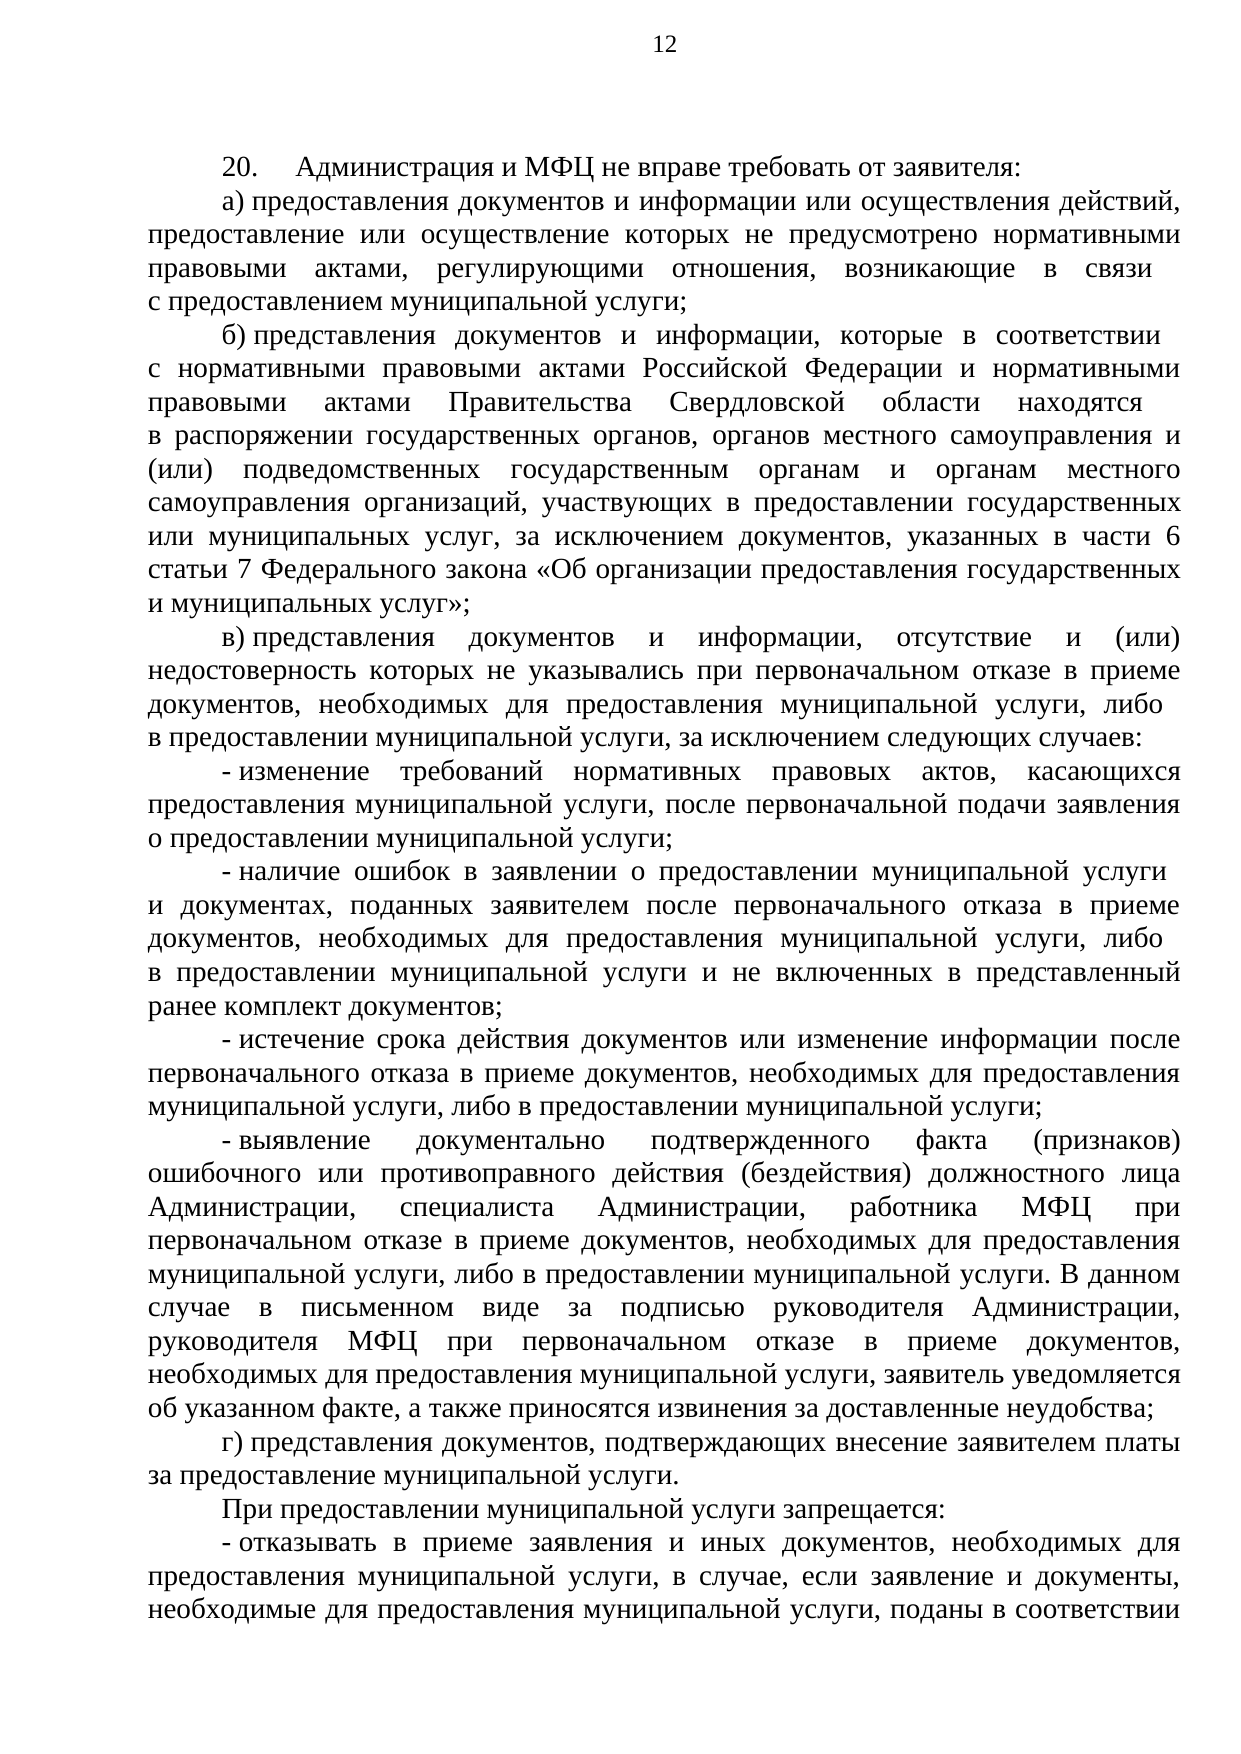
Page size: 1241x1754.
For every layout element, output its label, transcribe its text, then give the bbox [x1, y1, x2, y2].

text - изменение требований нормативных правовых актов, касающихся предоставления муниципальной услуги, после первоначальной подачи заявления о предоставлении муниципальной услуги; [148, 753, 1181, 853]
text б) представления документов и информации, которые в соответствии с нормативными правовыми актами Российской Федерации и нормативными правовыми актами Правительства Свердловской области находятся в распоряжении государственных органов, органов местного самоуправления и (или) подведомственных государственным органам и органам местного самоуправления организаций, участвующих в предоставлении государственных или муниципальных услуг, за исключением документов, указанных в части 6 статьи 7 Федерального закона «Об организации предоставления государственных и муниципальных услуг»; [148, 317, 1181, 619]
list Администрация и МФЦ не вправе требовать от заявителя: [148, 149, 1181, 183]
text - выявление документально подтвержденного факта (признаков) ошибочного или противоправного действия (бездействия) должностного лица Администрации, специалиста Администрации, работника МФЦ при первоначальном отказе в приеме документов, необходимых для предоставления муниципальной услуги, либо в предоставлении муниципальной услуги. В данном случае в письменном виде за подписью руководителя Администрации, руководителя МФЦ при первоначальном отказе в приеме документов, необходимых для предоставления муниципальной услуги, заявитель уведомляется об указанном факте, а также приносятся извинения за доставленные неудобства; [148, 1122, 1181, 1424]
text При предоставлении муниципальной услуги запрещается: [148, 1491, 1181, 1524]
text г) представления документов, подтверждающих внесение заявителем платы за предоставление муниципальной услуги. [148, 1424, 1181, 1491]
text в) представления документов и информации, отсутствие и (или) недостоверность которых не указывались при первоначальном отказе в приеме документов, необходимых для предоставления муниципальной услуги, либо в предоставлении муниципальной услуги, за исключением следующих случаев: [148, 619, 1181, 753]
text - истечение срока действия документов или изменение информации после первоначального отказа в приеме документов, необходимых для предоставления муниципальной услуги, либо в предоставлении муниципальной услуги; [148, 1021, 1181, 1122]
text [148, 1524, 1181, 1625]
text - наличие ошибок в заявлении о предоставлении муниципальной услуги и документах, поданных заявителем после первоначального отказа в приеме документов, необходимых для предоставления муниципальной услуги, либо в предоставлении муниципальной услуги и не включенных в представленный ранее комплект документов; [148, 853, 1181, 1021]
text а) предоставления документов и информации или осуществления действий, предоставление или осуществление которых не предусмотрено нормативными правовыми актами, регулирующими отношения, возникающие в связи с предоставлением муниципальной услуги; [148, 183, 1181, 317]
